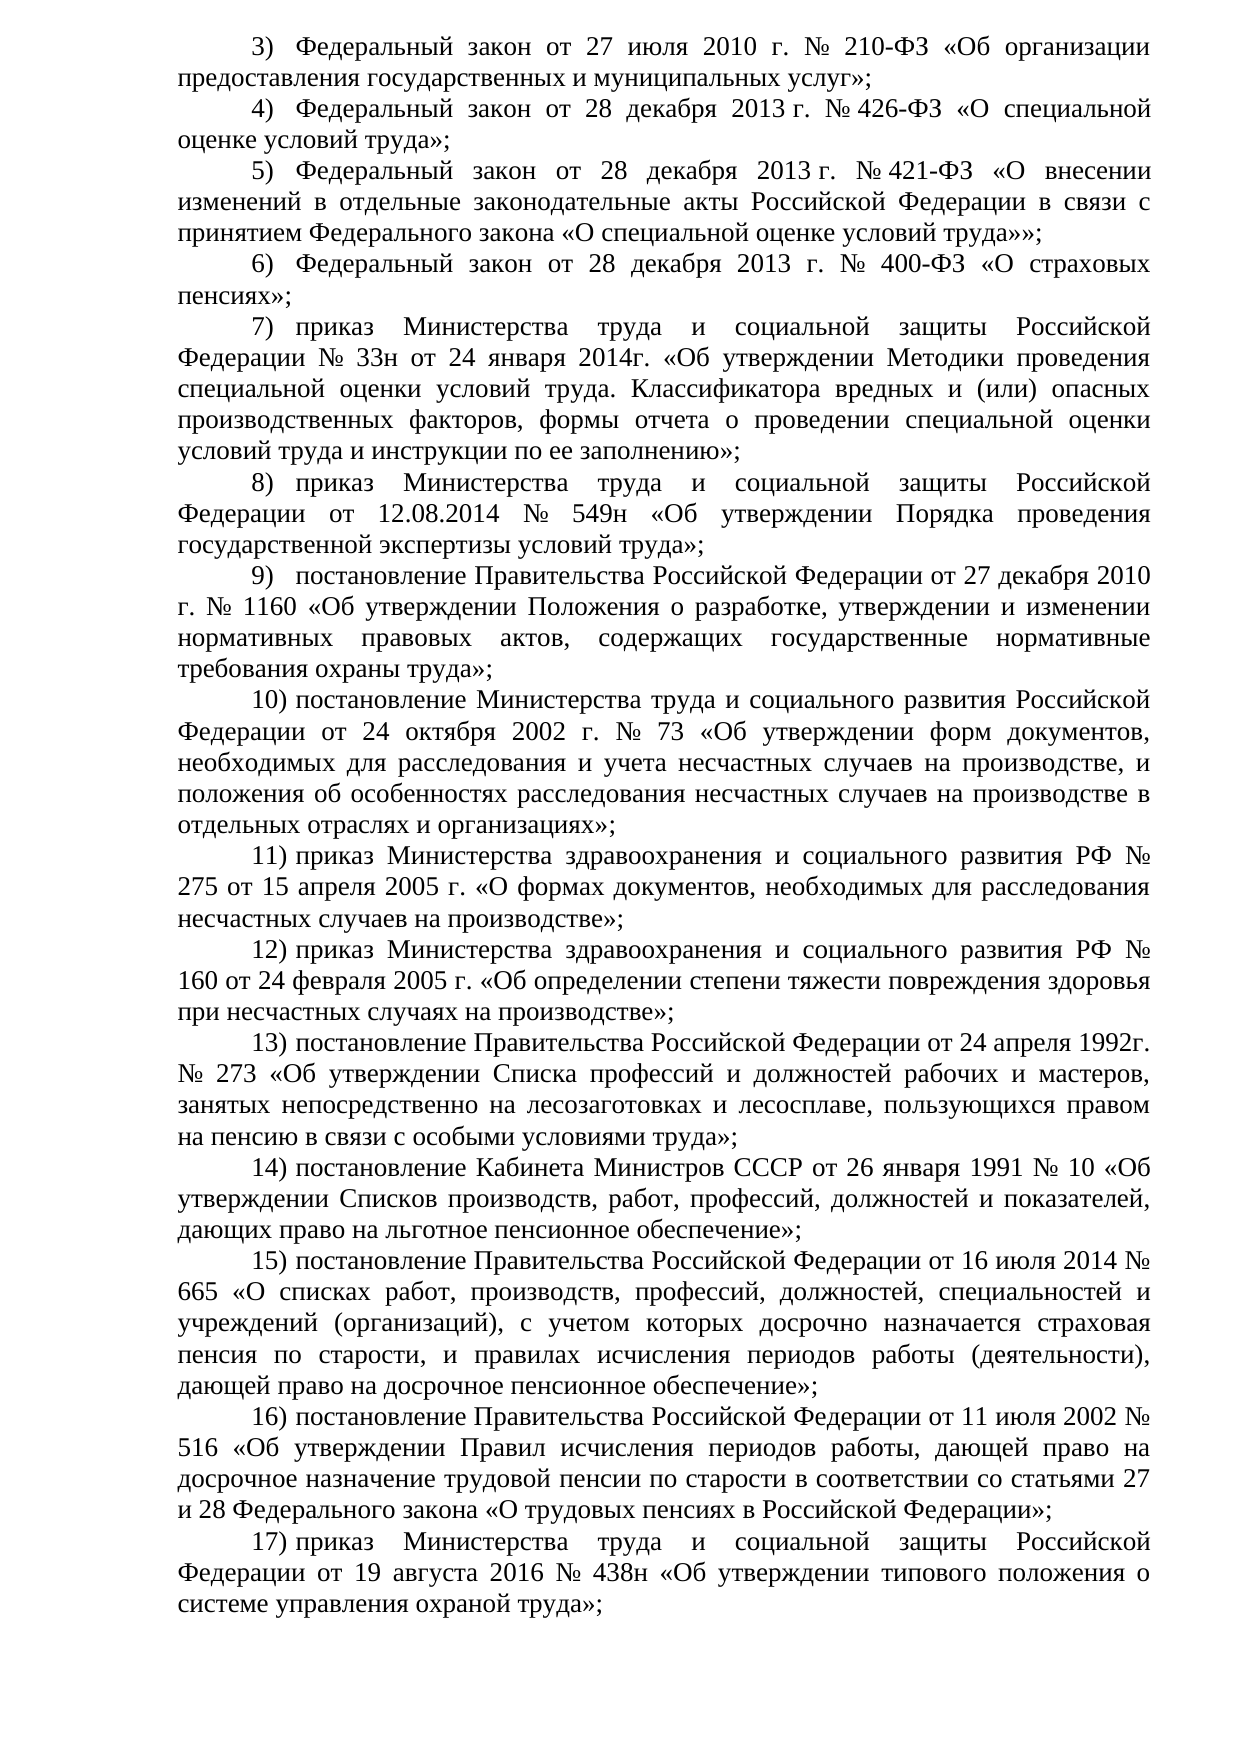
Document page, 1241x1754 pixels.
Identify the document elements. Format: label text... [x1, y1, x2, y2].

list приказ Министерства труда и социальной защиты Российской Федерации № 33н от 24 января 2014г. «Об утверждении Методики проведения специальной оценки условий труда. Классификатора вредных и (или) опасных производственных факторов, формы отчета о проведении специальной оценки условий труда и инструкции по ее заполнению»; [177, 310, 1152, 466]
list постановление Правительства Российской Федерации от 24 апреля 1992г. № 273 «Об утверждении Списка профессий и должностей рабочих и мастеров, занятых непосредственно на лесозаготовках и лесосплаве, пользующихся правом на пенсию в связи с особыми условиями труда»; [177, 1026, 1152, 1151]
list постановление Правительства Российской Федерации от 11 июля 2002 № 516 «Об утверждении Правил исчисления периодов работы, дающей право на досрочное назначение трудовой пенсии по старости в соответствии со статьями 27 и 28 Федерального закона «О трудовых пенсиях в Российской Федерации»; [177, 1400, 1152, 1524]
list постановление Правительства Российской Федерации от 16 июля 2014 № 665 «О списках работ, производств, профессий, должностей, специальностей и учреждений (организаций), с учетом которых досрочно назначается страховая пенсия по старости, и правилах исчисления периодов работы (деятельности), дающей право на досрочное пенсионное обеспечение»; [177, 1244, 1152, 1400]
list постановление Министерства труда и социального развития Российской Федерации от 24 октября . № 73 «Об утверждении форм документов, необходимых для расследования и учета несчастных случаев на производстве, и положения об особенностях расследования несчастных случаев на производстве в отдельных отраслях и организациях»; [177, 684, 1152, 839]
list приказ Министерства труда и социальной защиты Российской Федерации от 12.08.2014 № 549н «Об утверждении Порядка проведения государственной экспертизы условий труда»; [177, 466, 1152, 559]
list приказ Министерства здравоохранения и социального развития РФ № 160 от 24 февраля . «Об определении степени тяжести повреждения здоровья при несчастных случаях на производстве»; [177, 933, 1152, 1026]
list Федеральный закон от 27 июля . № 210-ФЗ «Об организации предоставления государственных и муниципальных услуг»; [177, 29, 1152, 92]
list приказ Министерства труда и социальной защиты Российской Федерации от 19 августа 2016 № 438н «Об утверждении типового положения о системе управления охраной труда»; [177, 1524, 1152, 1618]
list приказ Министерства здравоохранения и социального развития РФ № 275 от 15 апреля . «О формах документов, необходимых для расследования несчастных случаев на производстве»; [177, 839, 1152, 933]
list Федеральный закон от 28 декабря . № 400-ФЗ «О страховых пенсиях»; [177, 248, 1152, 310]
list постановление Кабинета Министров СССР от 26 января 1991 № 10 «Об утверждении Списков производств, работ, профессий, должностей и показателей, дающих право на льготное пенсионное обеспечение»; [177, 1151, 1152, 1244]
list Федеральный закон от 28 декабря . № 421-ФЗ «О внесении изменений в отдельные законодательные акты Российской Федерации в связи с принятием Федерального закона «О специальной оценке условий труда»»; [177, 154, 1152, 248]
list Федеральный закон от 28 декабря . № 426-ФЗ «О специальной оценке условий труда»; [177, 92, 1152, 154]
list постановление Правительства Российской Федерации от 27 декабря . № 1160 «Об утверждении Положения о разработке, утверждении и изменении нормативных правовых актов, содержащих государственные нормативные требования охраны труда»; [177, 559, 1152, 684]
